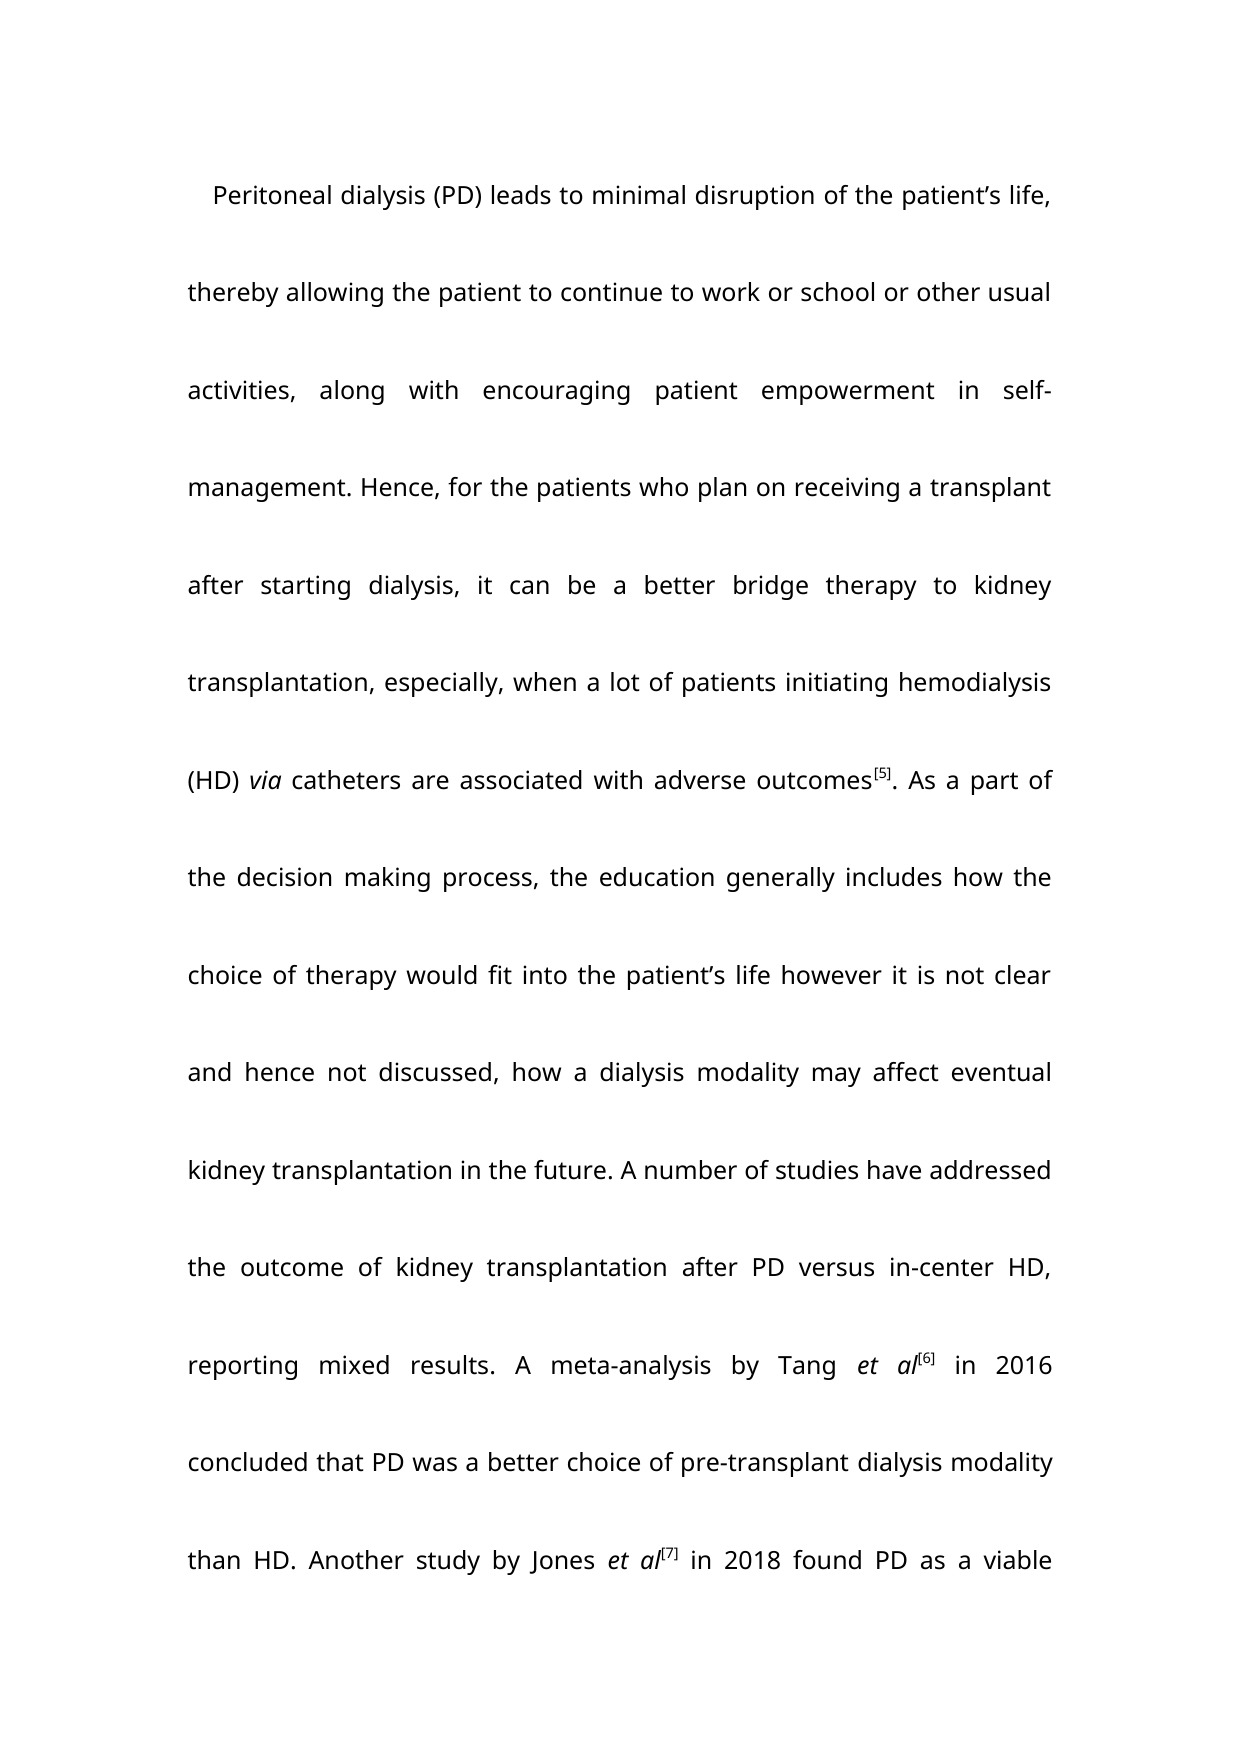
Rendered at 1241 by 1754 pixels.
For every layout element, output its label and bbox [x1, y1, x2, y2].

text [187, 162, 1053, 1592]
